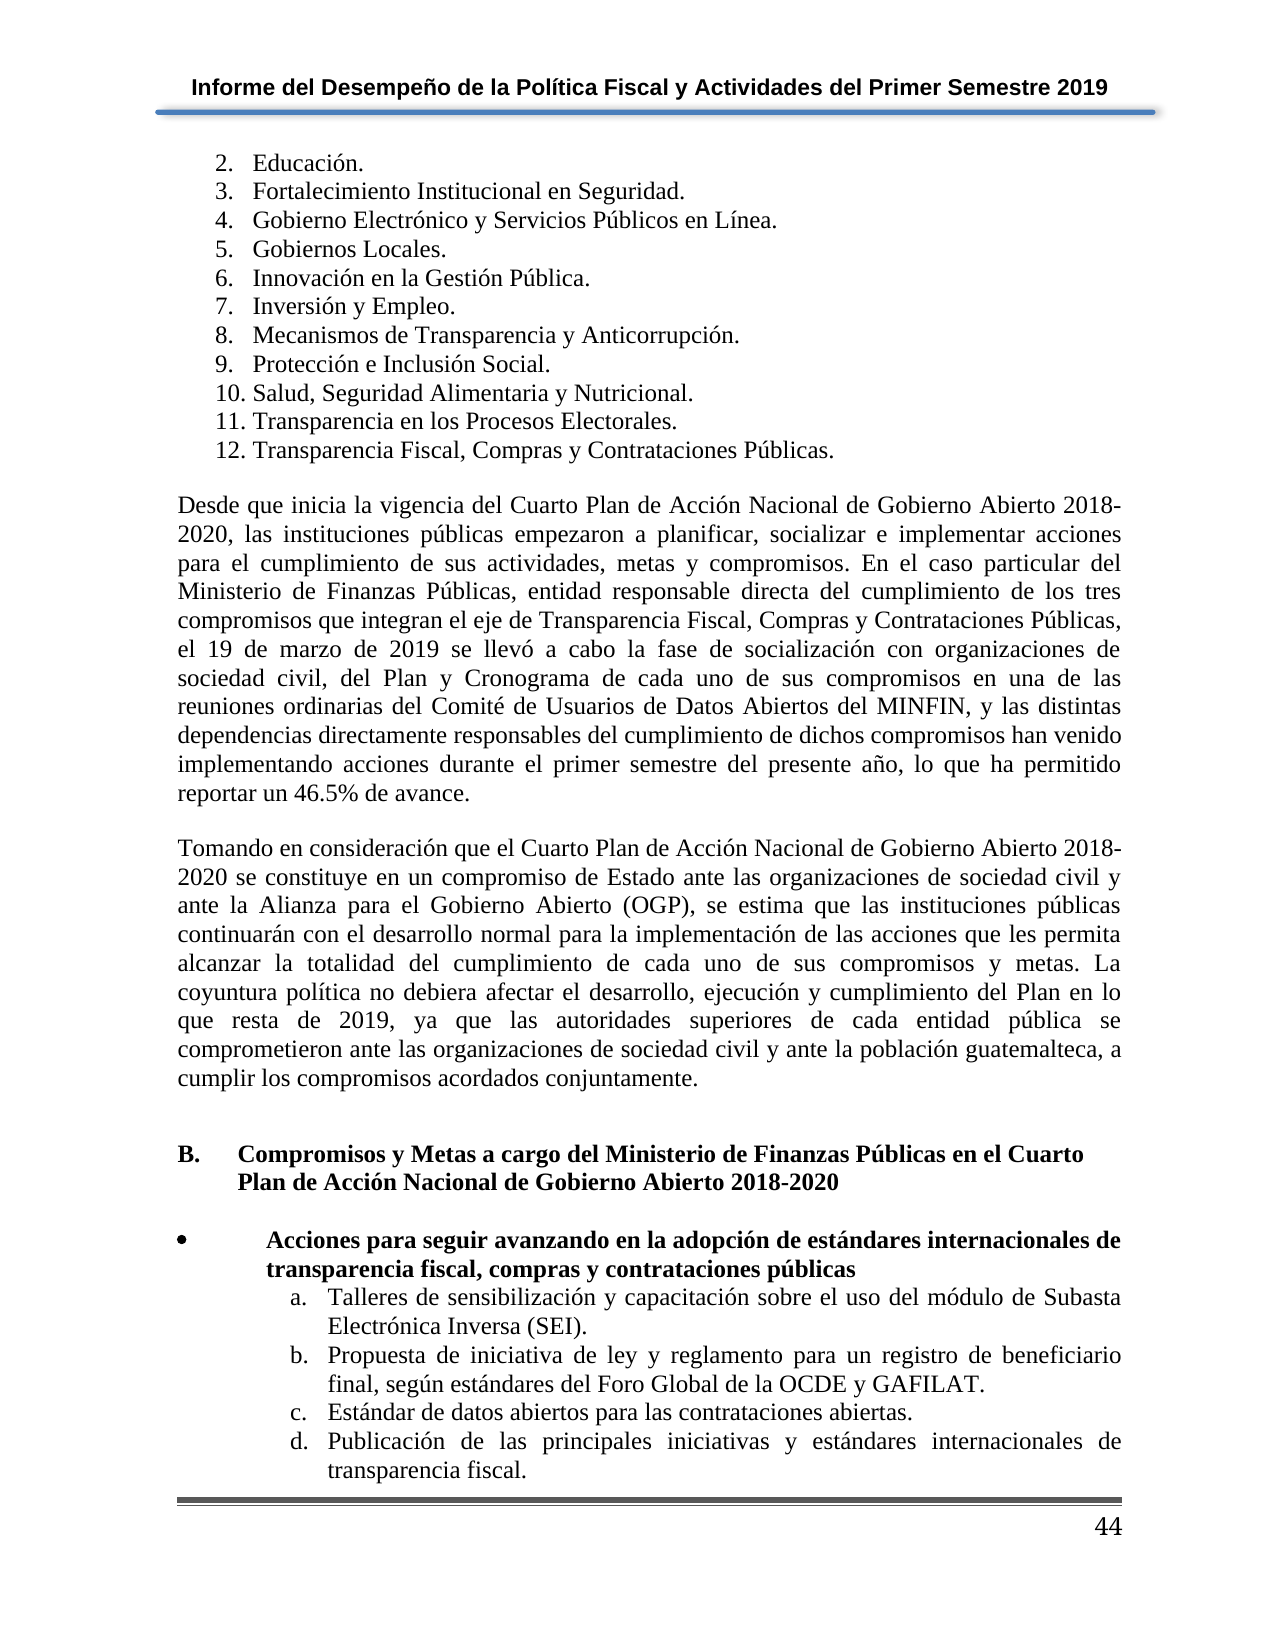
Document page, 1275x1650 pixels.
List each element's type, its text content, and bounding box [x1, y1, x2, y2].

list Inversión y Empleo. [215, 291, 1122, 320]
text Desde que inicia la vigencia del Cuarto Plan de Acción Nacional de Gobierno Abierto 2018-2020, las instituciones públicas empezaron a planificar, socializar e implementar acciones para el cumplimiento de sus actividades, metas y compromisos. En el caso particular del Ministerio de Finanzas Públicas, entidad responsable directa del cumplimiento de los tres compromisos que integran el eje de Transparencia Fiscal, Compras y Contrataciones Públicas, el 19 de marzo de 2019 se llevó a cabo la fase de socialización con organizaciones de sociedad civil, del Plan y Cronograma de cada uno de sus compromisos en una de las reuniones ordinarias del Comité de Usuarios de Datos Abiertos del MINFIN, y las distintas dependencias directamente responsables del cumplimiento de dichos compromisos han venido implementando acciones durante el primer semestre del presente año, lo que ha permitido reportar un 46.5% de avance. [177, 490, 1122, 806]
list Protección e Inclusión Social. [215, 349, 1122, 378]
list Educación. [215, 148, 1122, 176]
list Mecanismos de Transparencia y Anticorrupción. [215, 320, 1122, 349]
list Acciones para seguir avanzando en la adopción de estándares internacionales de transparencia fiscal, compras y contrataciones públicas [177, 1225, 1122, 1282]
subtitle Compromisos y Metas a cargo del Ministerio de Finanzas Públicas en el Cuarto Plan de Acción Nacional de Gobierno Abierto 2018-2020 [177, 1139, 1122, 1196]
list Talleres de sensibilización y capacitación sobre el uso del módulo de Subasta Electrónica Inversa (SEI). [290, 1282, 1122, 1340]
list Gobierno Electrónico y Servicios Públicos en Línea. [215, 205, 1122, 234]
list Salud, Seguridad Alimentaria y Nutricional. [215, 378, 1122, 406]
list Estándar de datos abiertos para las contrataciones abiertas. [290, 1397, 1122, 1426]
list Innovación en la Gestión Pública. [215, 263, 1122, 291]
list Fortalecimiento Institucional en Seguridad. [215, 176, 1122, 205]
list Gobiernos Locales. [215, 234, 1122, 263]
list Propuesta de iniciativa de ley y reglamento para un registro de beneficiario final, según estándares del Foro Global de la OCDE y GAFILAT. [290, 1340, 1122, 1397]
list Transparencia en los Procesos Electorales. [215, 406, 1122, 435]
list Transparencia Fiscal, Compras y Contrataciones Públicas. [215, 435, 1122, 464]
list Publicación de las principales iniciativas y estándares internacionales de transparencia fiscal. [290, 1426, 1122, 1484]
text Tomando en consideración que el Cuarto Plan de Acción Nacional de Gobierno Abierto 2018-2020 se constituye en un compromiso de Estado ante las organizaciones de sociedad civil y ante la Alianza para el Gobierno Abierto (OGP), se estima que las instituciones públicas continuarán con el desarrollo normal para la implementación de las acciones que les permita alcanzar la totalidad del cumplimiento de cada uno de sus compromisos y metas. La coyuntura política no debiera afectar el desarrollo, ejecución y cumplimiento del Plan en lo que resta de 2019, ya que las autoridades superiores de cada entidad pública se comprometieron ante las organizaciones de sociedad civil y ante la población guatemalteca, a cumplir los compromisos acordados conjuntamente. [177, 833, 1122, 1092]
